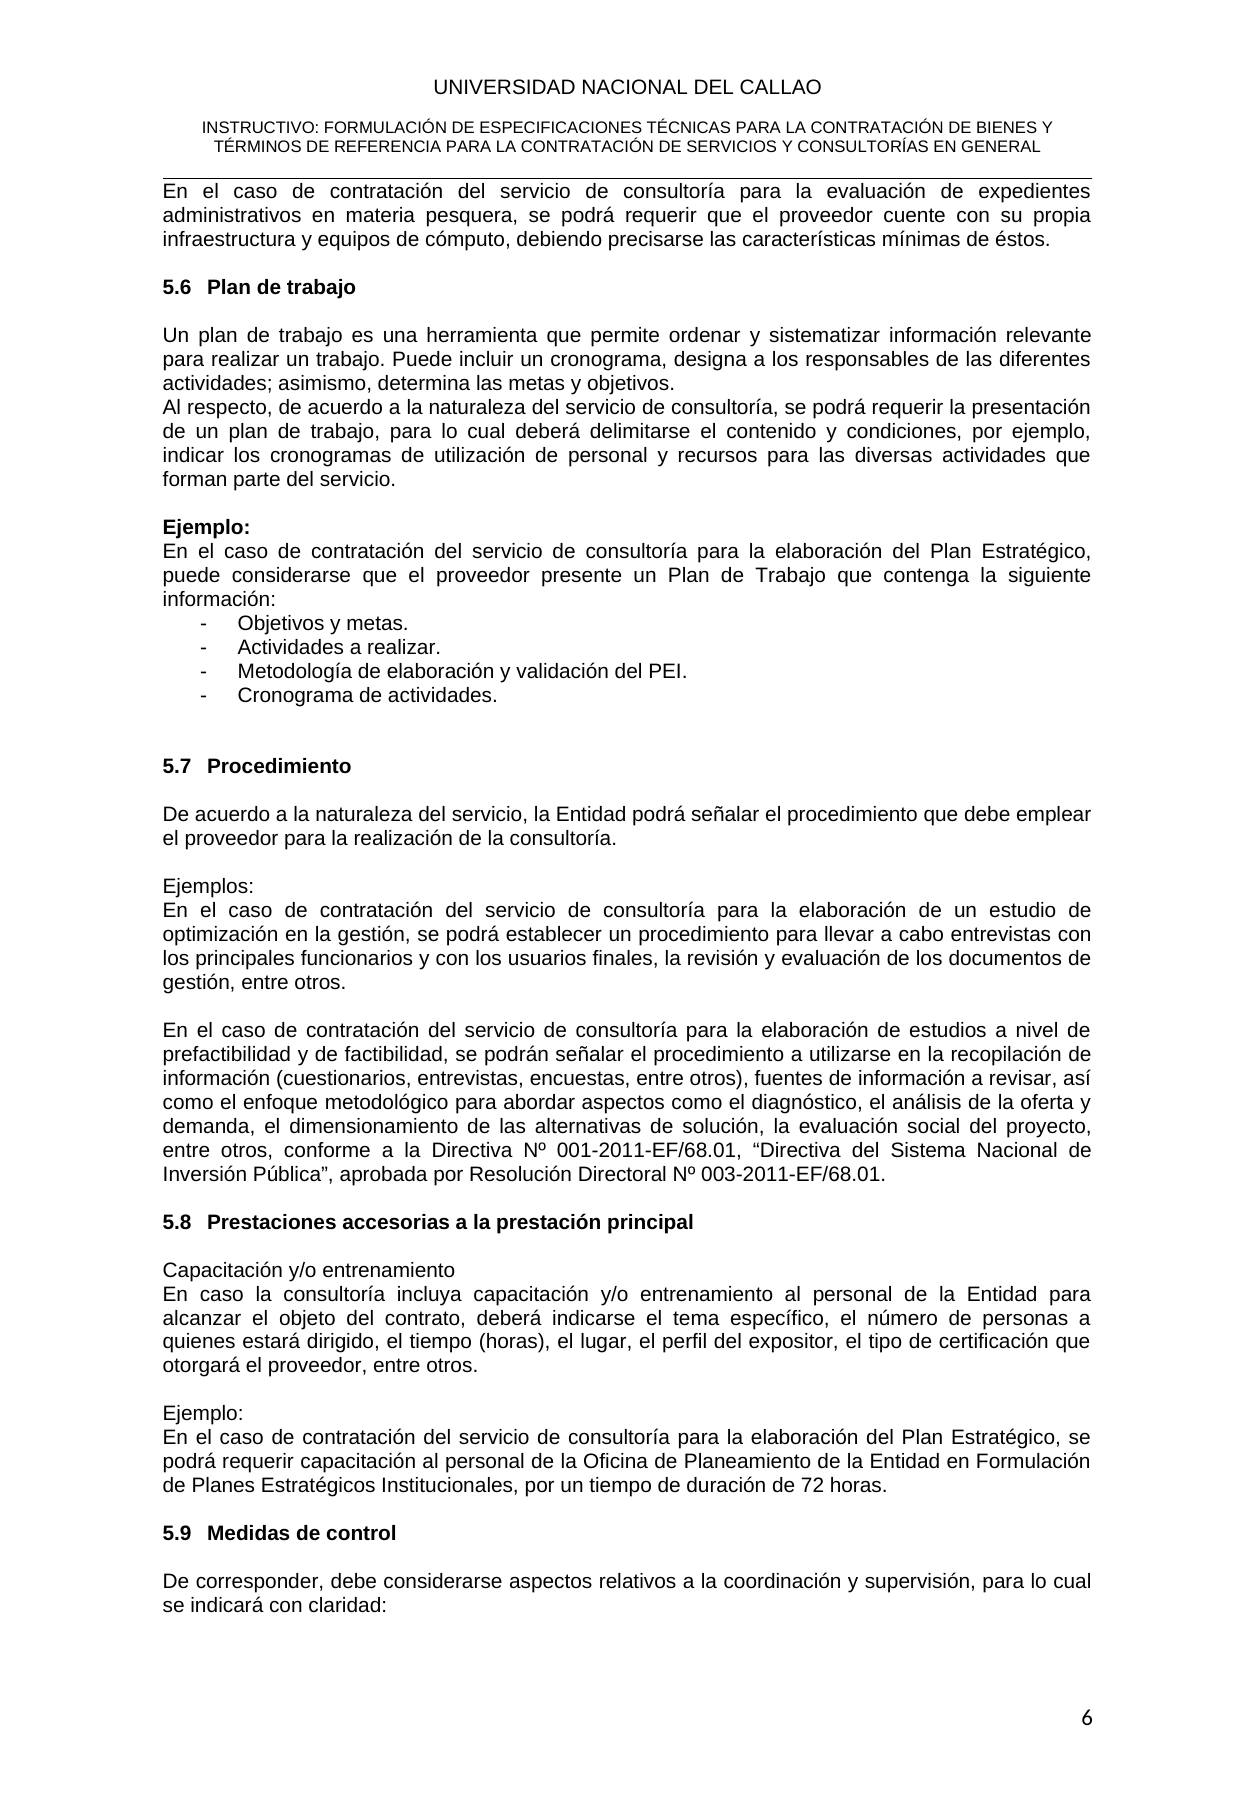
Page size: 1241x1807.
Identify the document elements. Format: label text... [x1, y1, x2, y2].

text En el caso de contratación del servicio de consultoría para la elaboración del Plan Estratégico, puede considerarse que el proveedor presente un Plan de Trabajo que contenga la siguiente información: [162, 539, 1092, 611]
list Objetivos y metas. [200, 611, 1092, 634]
list Plan de trabajo [162, 275, 1092, 299]
text En el caso de contratación del servicio de consultoría para la evaluación de expedientes administrativos en materia pesquera, se podrá requerir que el proveedor cuente con su propia infraestructura y equipos de cómputo, debiendo precisarse las características mínimas de éstos. [162, 179, 1092, 251]
text Ejemplos: [162, 874, 1092, 898]
text Al respecto, de acuerdo a la naturaleza del servicio de consultoría, se podrá requerir la presentación de un plan de trabajo, para lo cual deberá delimitarse el contenido y condiciones, por ejemplo, indicar los cronogramas de utilización de personal y recursos para las diversas actividades que forman parte del servicio. [162, 395, 1092, 491]
list Metodología de elaboración y validación del PEI. [200, 658, 1092, 682]
text En el caso de contratación del servicio de consultoría para la elaboración de un estudio de optimización en la gestión, se podrá establecer un procedimiento para llevar a cabo entrevistas con los principales funcionarios y con los usuarios finales, la revisión y evaluación de los documentos de gestión, entre otros. [162, 898, 1092, 994]
list Prestaciones accesorias a la prestación principal [162, 1209, 1092, 1233]
list Procedimiento [162, 754, 1092, 778]
text Ejemplo: [162, 1401, 1092, 1425]
list Cronograma de actividades. [200, 682, 1092, 706]
list Actividades a realizar. [200, 634, 1092, 658]
text Ejemplo: [162, 515, 1092, 539]
text Un plan de trabajo es una herramienta que permite ordenar y sistematizar información relevante para realizar un trabajo. Puede incluir un cronograma, designa a los responsables de las diferentes actividades; asimismo, determina las metas y objetivos. [162, 323, 1092, 395]
text De acuerdo a la naturaleza del servicio, la Entidad podrá señalar el procedimiento que debe emplear el proveedor para la realización de la consultoría. [162, 802, 1092, 850]
text Capacitación y/o entrenamiento [162, 1257, 1092, 1281]
text En el caso de contratación del servicio de consultoría para la elaboración del Plan Estratégico, se podrá requerir capacitación al personal de la Oficina de Planeamiento de la Entidad en Formulación de Planes Estratégicos Institucionales, por un tiempo de duración de 72 horas. [162, 1425, 1092, 1497]
list Medidas de control [162, 1521, 1092, 1545]
text En el caso de contratación del servicio de consultoría para la elaboración de estudios a nivel de prefactibilidad y de factibilidad, se podrán señalar el procedimiento a utilizarse en la recopilación de información (cuestionarios, entrevistas, encuestas, entre otros), fuentes de información a revisar, así como el enfoque metodológico para abordar aspectos como el diagnóstico, el análisis de la oferta y demanda, el dimensionamiento de las alternativas de solución, la evaluación social del proyecto, entre otros, conforme a la Directiva Nº 001-2011-EF/68.01, “Directiva del Sistema Nacional de Inversión Pública”, aprobada por Resolución Directoral Nº 003-2011-EF/68.01. [162, 1018, 1092, 1186]
text De corresponder, debe considerarse aspectos relativos a la coordinación y supervisión, para lo cual se indicará con claridad: [162, 1569, 1092, 1617]
text En caso la consultoría incluya capacitación y/o entrenamiento al personal de la Entidad para alcanzar el objeto del contrato, deberá indicarse el tema específico, el número de personas a quienes estará dirigido, el tiempo (horas), el lugar, el perfil del expositor, el tipo de certificación que otorgará el proveedor, entre otros. [162, 1281, 1092, 1377]
